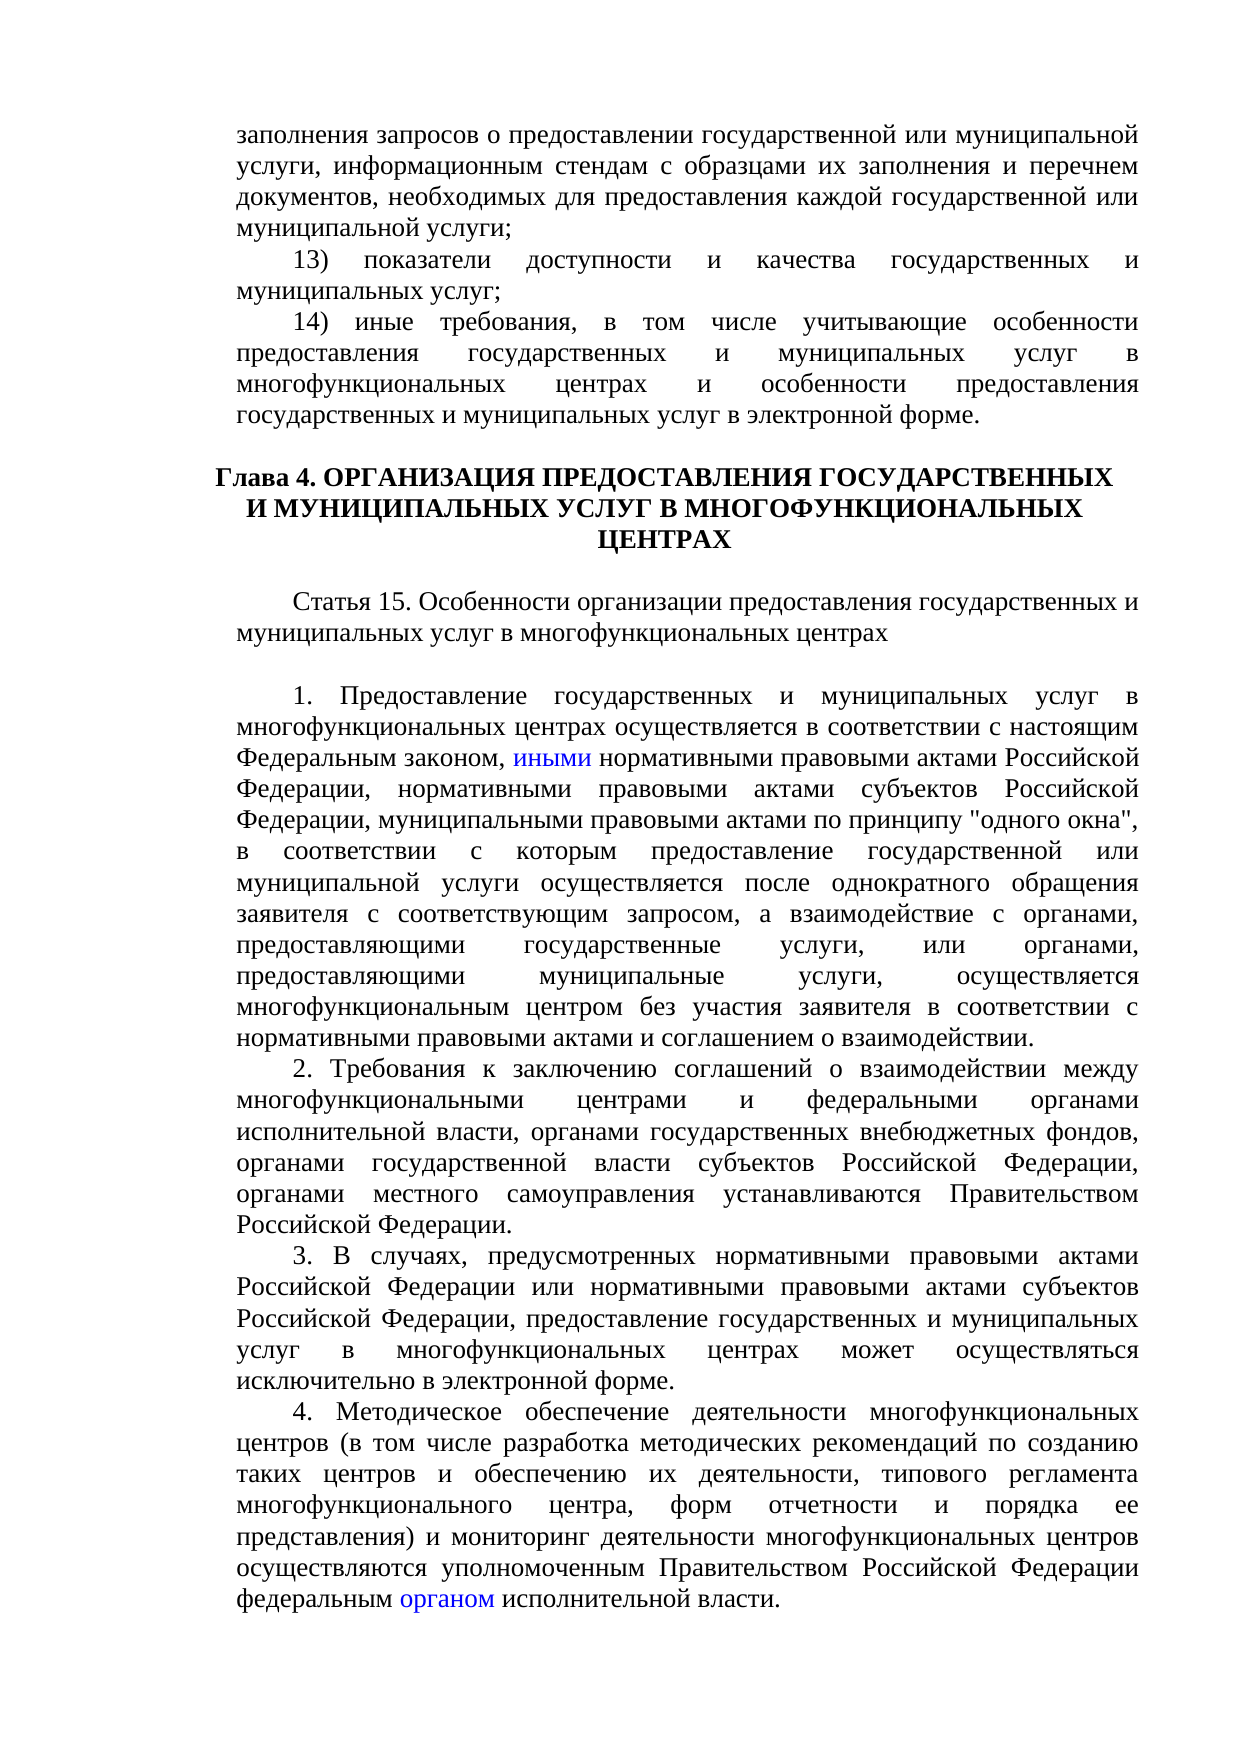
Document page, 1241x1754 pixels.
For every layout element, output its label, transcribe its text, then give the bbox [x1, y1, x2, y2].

text 14) иные требования, в том числе учитывающие особенности предоставления государственных и муниципальных услуг в многофункциональных центрах и особенности предоставления государственных и муниципальных услуг в электронной форме. [236, 305, 1140, 429]
text 4. Методическое обеспечение деятельности многофункциональных центров (в том числе разработка методических рекомендаций по созданию таких центров и обеспечению их деятельности, типового регламента многофункционального центра, форм отчетности и порядка ее представления) и мониторинг деятельности многофункциональных центров осуществляются уполномоченным Правительством Российской Федерации федеральным органом исполнительной власти. [236, 1395, 1140, 1613]
title Глава 4. ОРГАНИЗАЦИЯ ПРЕДОСТАВЛЕНИЯ ГОСУДАРСТВЕННЫХ [177, 461, 1152, 492]
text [236, 118, 1140, 243]
text Статья 15. Особенности организации предоставления государственных и муниципальных услуг в многофункциональных центрах [236, 585, 1140, 648]
text 3. В случаях, предусмотренных нормативными правовыми актами Российской Федерации или нормативными правовыми актами субъектов Российской Федерации, предоставление государственных и муниципальных услуг в многофункциональных центрах может осуществляться исключительно в электронной форме. [236, 1239, 1140, 1395]
text 13) показатели доступности и качества государственных и муниципальных услуг; [236, 243, 1140, 305]
text 1. Предоставление государственных и муниципальных услуг в многофункциональных центрах осуществляется в соответствии с настоящим Федеральным законом, иными нормативными правовыми актами Российской Федерации, нормативными правовыми актами субъектов Российской Федерации, муниципальными правовыми актами по принципу "одного окна", в соответствии с которым предоставление государственной или муниципальной услуги осуществляется после однократного обращения заявителя с соответствующим запросом, а взаимодействие с органами, предоставляющими государственные услуги, или органами, предоставляющими муниципальные услуги, осуществляется многофункциональным центром без участия заявителя в соответствии с нормативными правовыми актами и соглашением о взаимодействии. [236, 679, 1140, 1052]
text 2. Требования к заключению соглашений о взаимодействии между многофункциональными центрами и федеральными органами исполнительной власти, органами государственных внебюджетных фондов, органами государственной власти субъектов Российской Федерации, органами местного самоуправления устанавливаются Правительством Российской Федерации. [236, 1052, 1140, 1239]
title И МУНИЦИПАЛЬНЫХ УСЛУГ В МНОГОФУНКЦИОНАЛЬНЫХ ЦЕНТРАХ [177, 492, 1152, 554]
